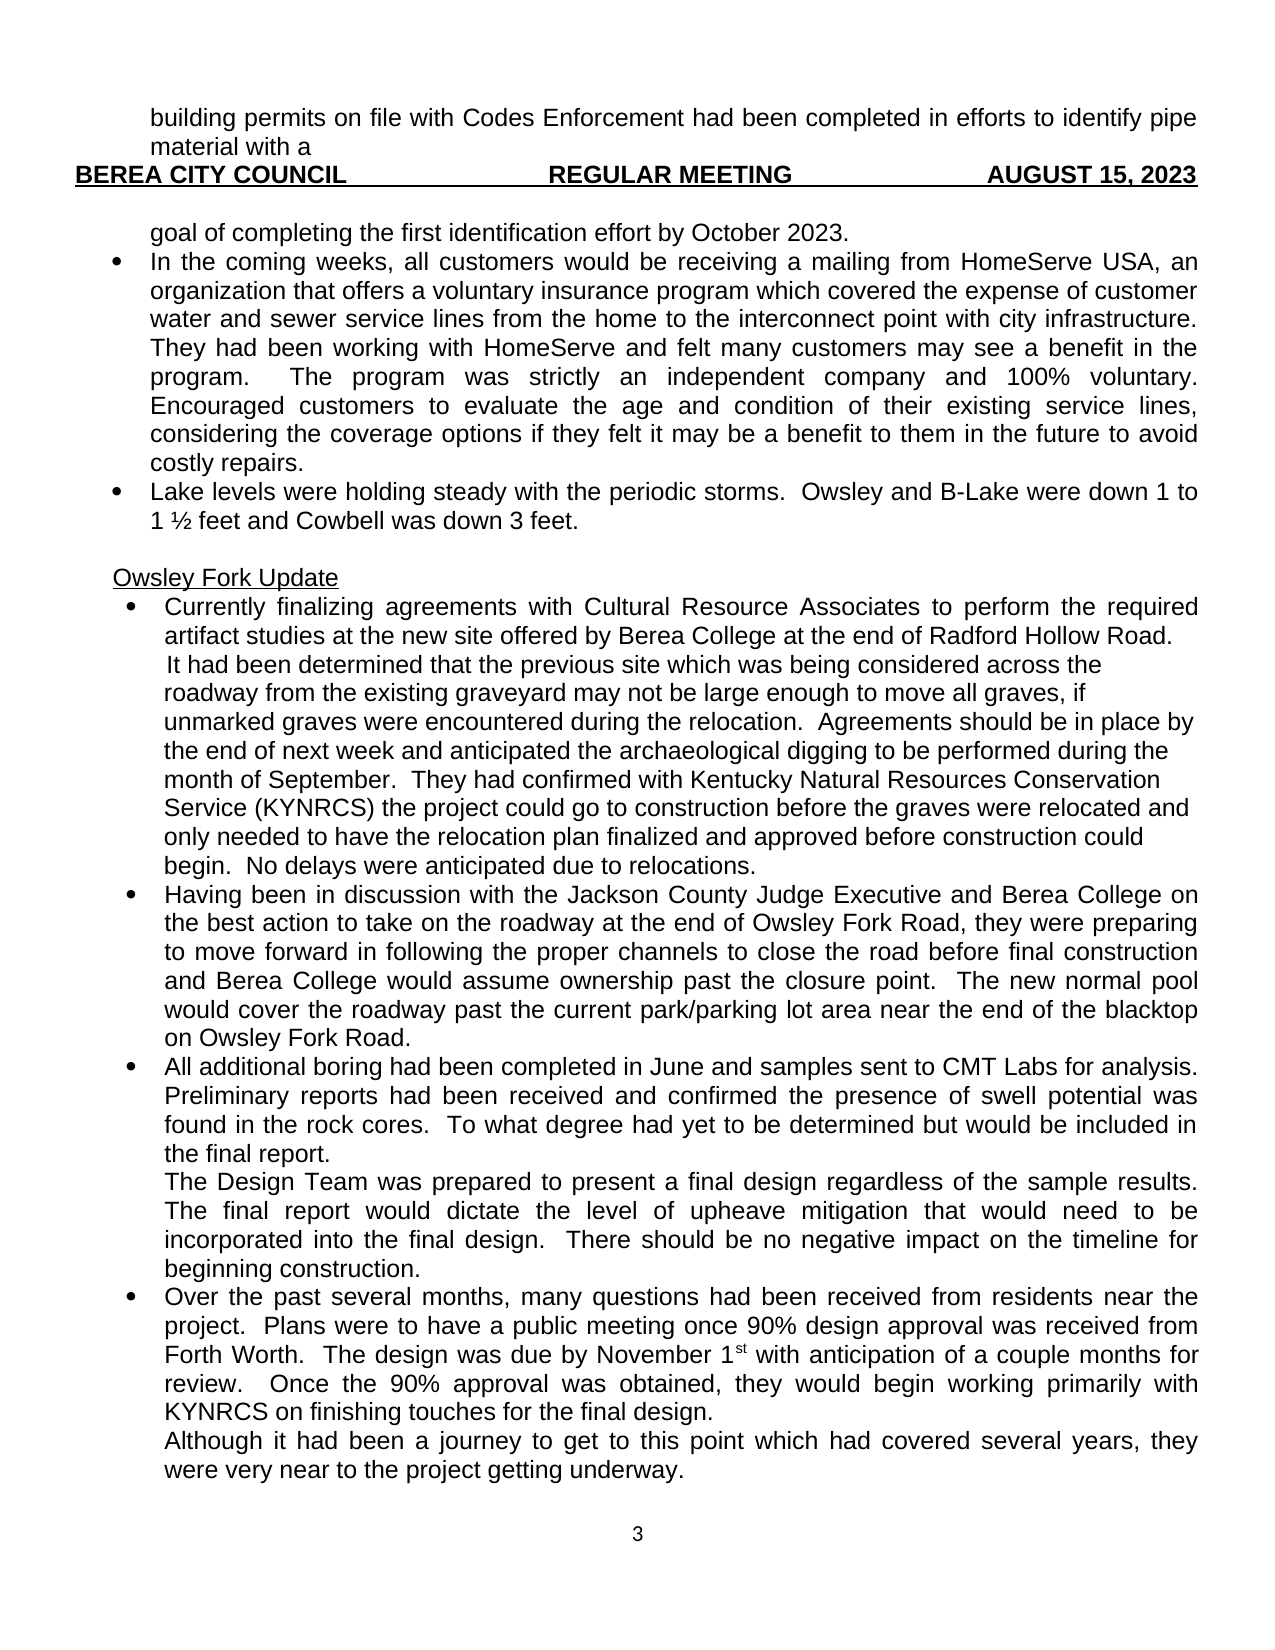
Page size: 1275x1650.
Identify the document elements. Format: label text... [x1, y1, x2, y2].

text Owsley Fork Update [112, 563, 1200, 592]
text unmarked graves were encountered during the relocation. Agreements should be in place by [150, 707, 1200, 736]
list Currently finalizing agreements with Cultural Resource Associates to perform the required artifact studies at the new site offered by Berea College at the end of Radford Hollow Road. [127, 592, 1200, 649]
text the end of next week and anticipated the archaeological digging to be performed during the [150, 736, 1200, 764]
list Over the past several months, many questions had been received from residents near the project. Plans were to have a public meeting once 90% design approval was received from Forth Worth. The design was due by November 1st with anticipation of a couple months for review. Once the 90% approval was obtained, they would begin working primarily with KYNRCS on finishing touches for the final design. [127, 1282, 1200, 1426]
list Although it had been a journey to get to this point which had covered several years, they were very near to the project getting underway. [164, 1426, 1200, 1484]
text BEREA CITY COUNCIL ________ _ REGULAR MEETING __ _____ _____AUGUST 15, 2023 [75, 161, 1200, 189]
text It had been determined that the previous site which was being considered across the [150, 649, 1200, 678]
list Lake levels were holding steady with the periodic storms. Owsley and B-Lake were down 1 to 1 ½ feet and Cowbell was down 3 feet. [112, 477, 1200, 534]
list All additional boring had been completed in June and samples sent to CMT Labs for analysis. Preliminary reports had been received and confirmed the presence of swell potential was found in the rock cores. To what degree had yet to be determined but would be included in the final report. [127, 1052, 1200, 1167]
text month of September. They had confirmed with Kentucky Natural Resources Conservation [150, 764, 1200, 793]
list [112, 103, 1200, 161]
list goal of completing the first identification effort by October 2023. [150, 218, 1200, 247]
list Having been in discussion with the Jackson County Judge Executive and Berea College on the best action to take on the roadway at the end of Owsley Fork Road, they were preparing to move forward in following the proper channels to close the road before final construction and Berea College would assume ownership past the closure point. The new normal pool would cover the roadway past the current park/parking lot area near the end of the blacktop on Owsley Fork Road. [127, 879, 1200, 1052]
list The Design Team was prepared to present a final design regardless of the sample results. The final report would dictate the level of upheave mitigation that would need to be incorporated into the final design. There should be no negative impact on the timeline for beginning construction. [164, 1167, 1200, 1282]
text begin. No delays were anticipated due to relocations. [150, 851, 1200, 879]
text only needed to have the relocation plan finalized and approved before construction could [150, 822, 1200, 851]
text roadway from the existing graveyard may not be large enough to move all graves, if [150, 678, 1200, 707]
list In the coming weeks, all customers would be receiving a mailing from HomeServe USA, an organization that offers a voluntary insurance program which covered the expense of customer water and sewer service lines from the home to the interconnect point with city infrastructure. They had been working with HomeServe and felt many customers may see a benefit in the program. The program was strictly an independent company and 100% voluntary. Encouraged customers to evaluate the age and condition of their existing service lines, considering the coverage options if they felt it may be a benefit to them in the future to avoid costly repairs. [112, 247, 1200, 477]
text Service (KYNRCS) the project could go to construction before the graves were relocated and [150, 793, 1200, 822]
